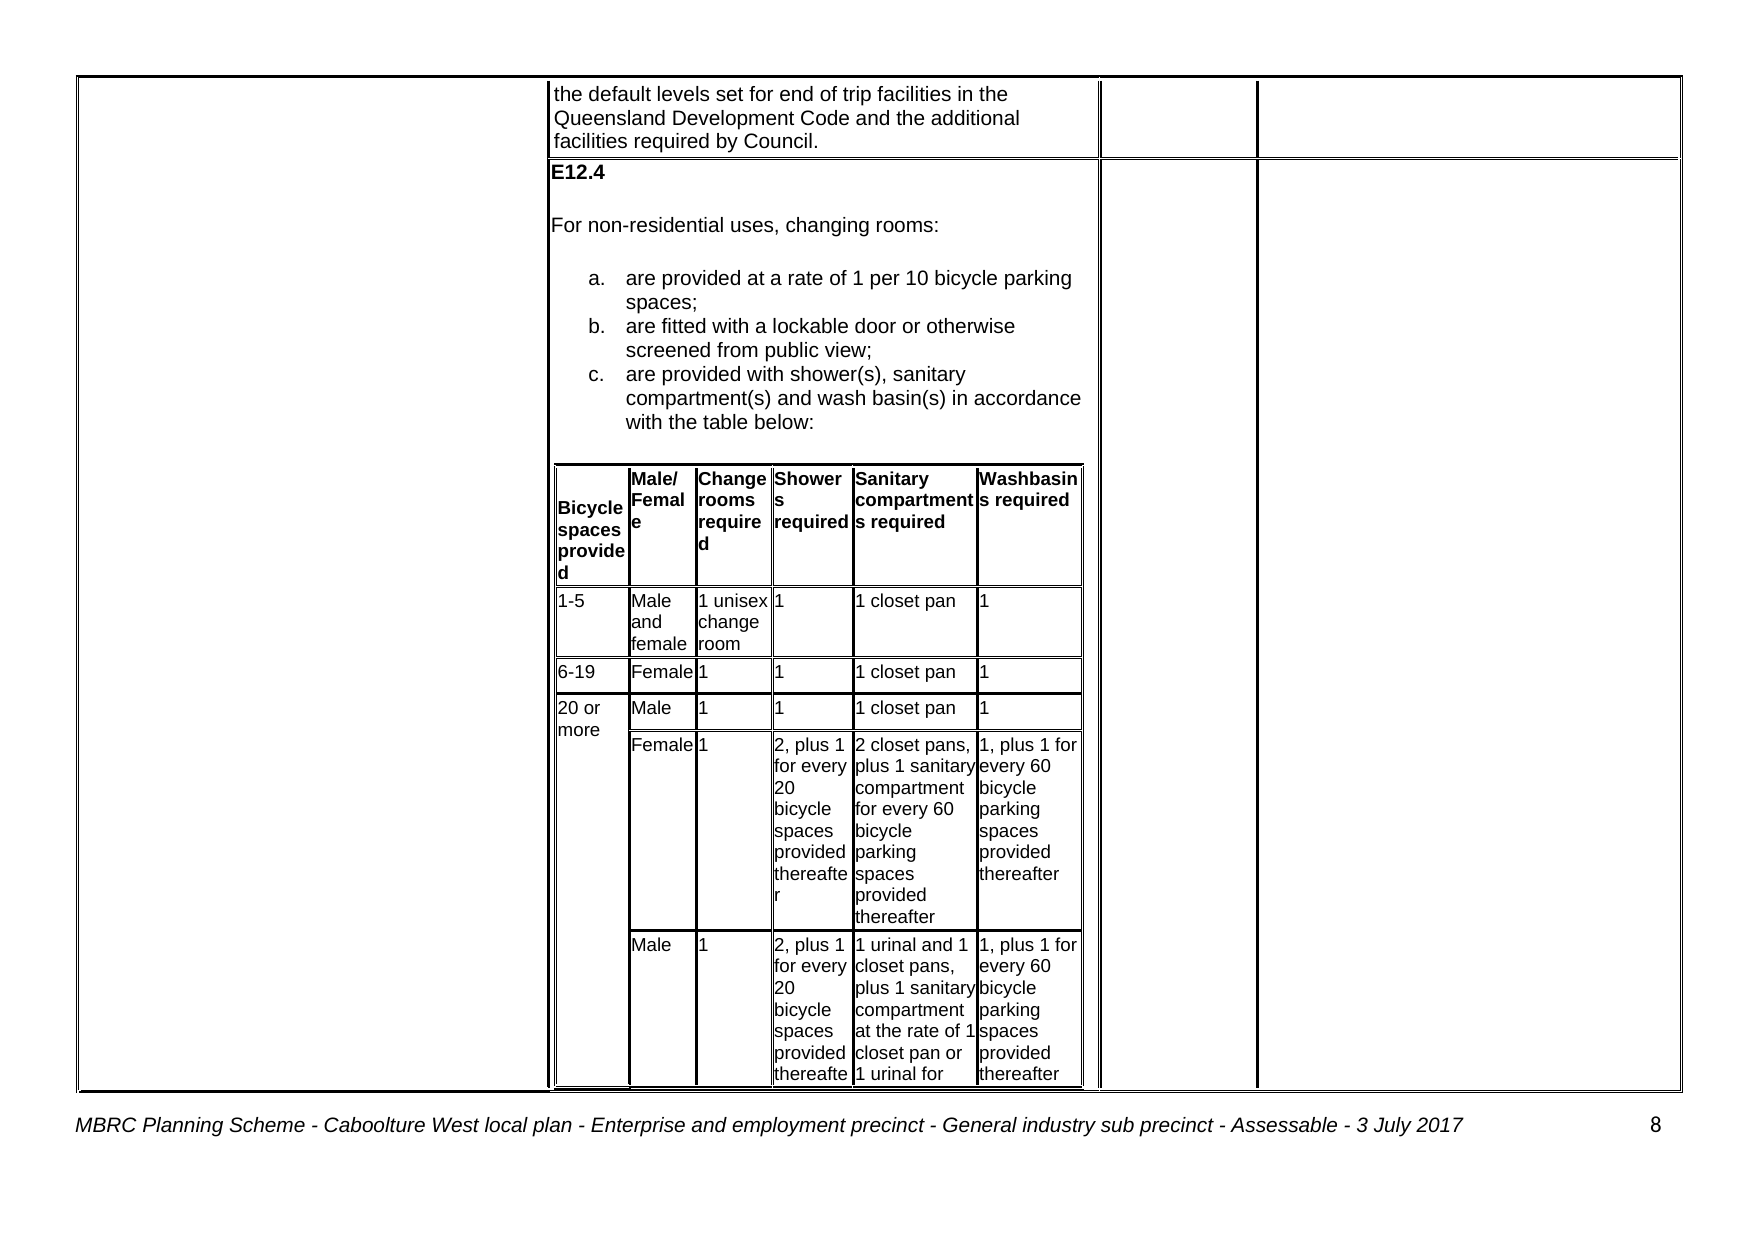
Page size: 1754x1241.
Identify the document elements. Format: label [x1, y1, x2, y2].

table_cell [1257, 78, 1680, 156]
table_cell [548, 77, 1100, 156]
table_cell [548, 156, 1100, 1089]
table_cell [1100, 78, 1257, 156]
table_cell [1100, 160, 1257, 1089]
table_cell [1257, 156, 1680, 1089]
